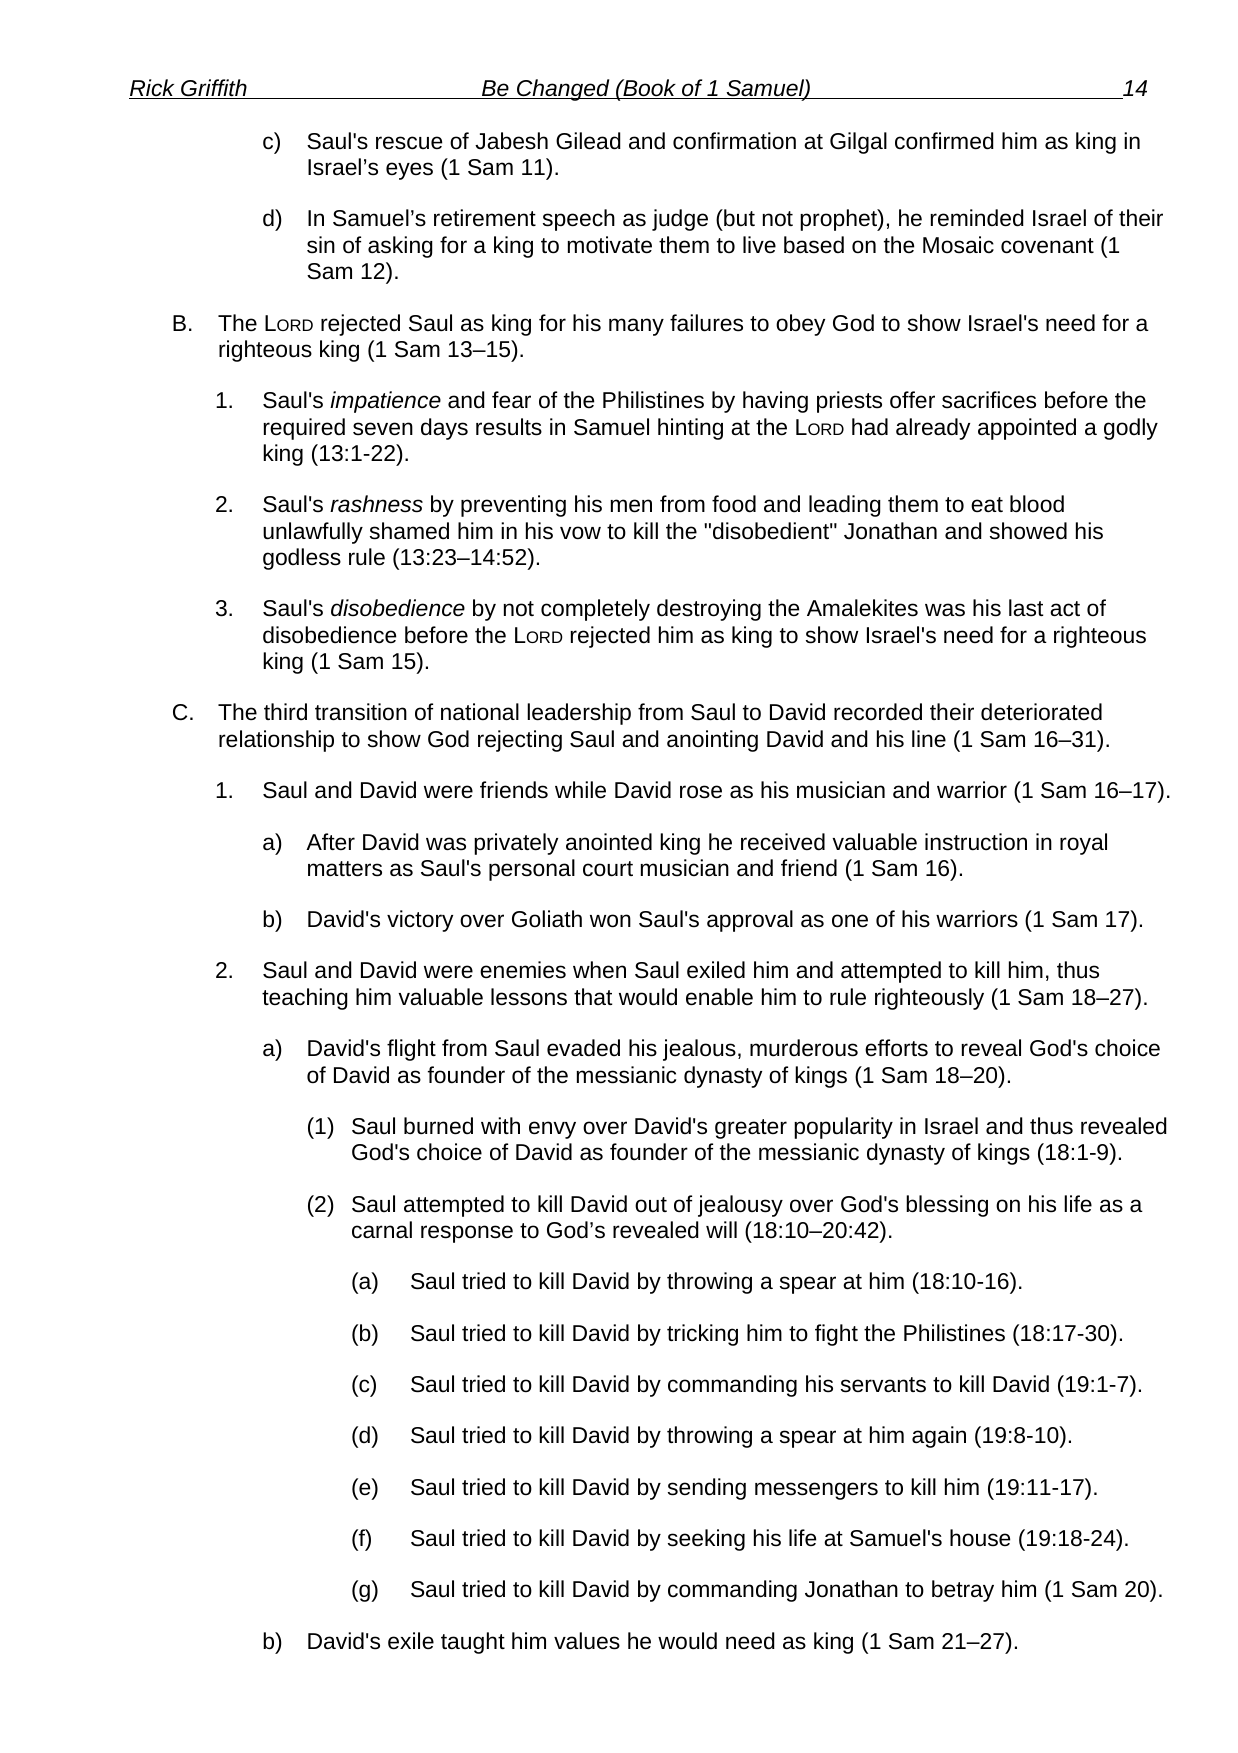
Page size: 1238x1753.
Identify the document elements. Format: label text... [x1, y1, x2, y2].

subtitle Saul's rescue of Jabesh Gilead and confirmation at Gilgal confirmed him as king in Israel’s eyes (1 Sam 11). [262, 128, 1172, 180]
subtitle Saul tried to kill David by throwing a spear at him (18:10-16). [351, 1268, 1172, 1295]
subtitle Saul tried to kill David by commanding Jonathan to betray him (1 Sam 20). [351, 1576, 1172, 1603]
subtitle Saul tried to kill David by commanding his servants to kill David (19:1-7). [351, 1371, 1172, 1397]
subtitle David's exile taught him values he would need as king (1 Sam 21–27). [262, 1628, 1172, 1654]
subtitle Saul's disobedience by not completely destroying the Amalekites was his last act of disobedience before the LORD rejected him as king to show Israel's need for a righteous king (1 Sam 15). [215, 595, 1172, 674]
subtitle Saul's rashness by preventing his men from food and leading them to eat blood unlawfully shamed him in his vow to kill the "disobedient" Jonathan and showed his godless rule (13:23–14:52). [215, 491, 1172, 570]
subtitle After David was privately anointed king he received valuable instruction in royal matters as Saul's personal court musician and friend (1 Sam 16). [262, 828, 1172, 881]
subtitle Saul and David were enemies when Saul exiled him and attempted to kill him, thus teaching him valuable lessons that would enable him to rule righteously (1 Sam 18–27). [215, 957, 1172, 1010]
subtitle Saul tried to kill David by throwing a spear at him again (19:8-10). [351, 1422, 1172, 1449]
subtitle Saul tried to kill David by sending messengers to kill him (19:11-17). [351, 1474, 1172, 1500]
subtitle David's flight from Saul evaded his jealous, murderous efforts to reveal God's choice of David as founder of the messianic dynasty of kings (1 Sam 18–20). [262, 1035, 1172, 1088]
subtitle In Samuel’s retirement speech as judge (but not prophet), he reminded Israel of their sin of asking for a king to motivate them to live based on the Mosaic covenant (1 Sam 12). [262, 205, 1172, 284]
subtitle Saul tried to kill David by tricking him to fight the Philistines (18:17-30). [351, 1320, 1172, 1346]
subtitle David's victory over Goliath won Saul's approval as one of his warriors (1 Sam 17). [262, 906, 1172, 932]
subtitle Saul and David were friends while David rose as his musician and warrior (1 Sam 16–17). [215, 777, 1172, 803]
subtitle The third transition of national leadership from Saul to David recorded their deteriorated relationship to show God rejecting Saul and anointing David and his line (1 Sam 16–31). [172, 699, 1172, 752]
subtitle Saul burned with envy over David's greater popularity in Israel and thus revealed God's choice of David as founder of the messianic dynasty of kings (18:1-9). [306, 1113, 1172, 1166]
subtitle Saul's impatience and fear of the Philistines by having priests offer sacrifices before the required seven days results in Samuel hinting at the LORD had already appointed a godly king (13:1-22). [215, 387, 1172, 466]
subtitle Saul attempted to kill David out of jealousy over God's blessing on his life as a carnal response to God’s revealed will (18:10–20:42). [306, 1191, 1172, 1243]
subtitle The LORD rejected Saul as king for his many failures to obey God to show Israel's need for a righteous king (1 Sam 13–15). [172, 309, 1172, 362]
subtitle Saul tried to kill David by seeking his life at Samuel's house (19:18-24). [351, 1525, 1172, 1551]
